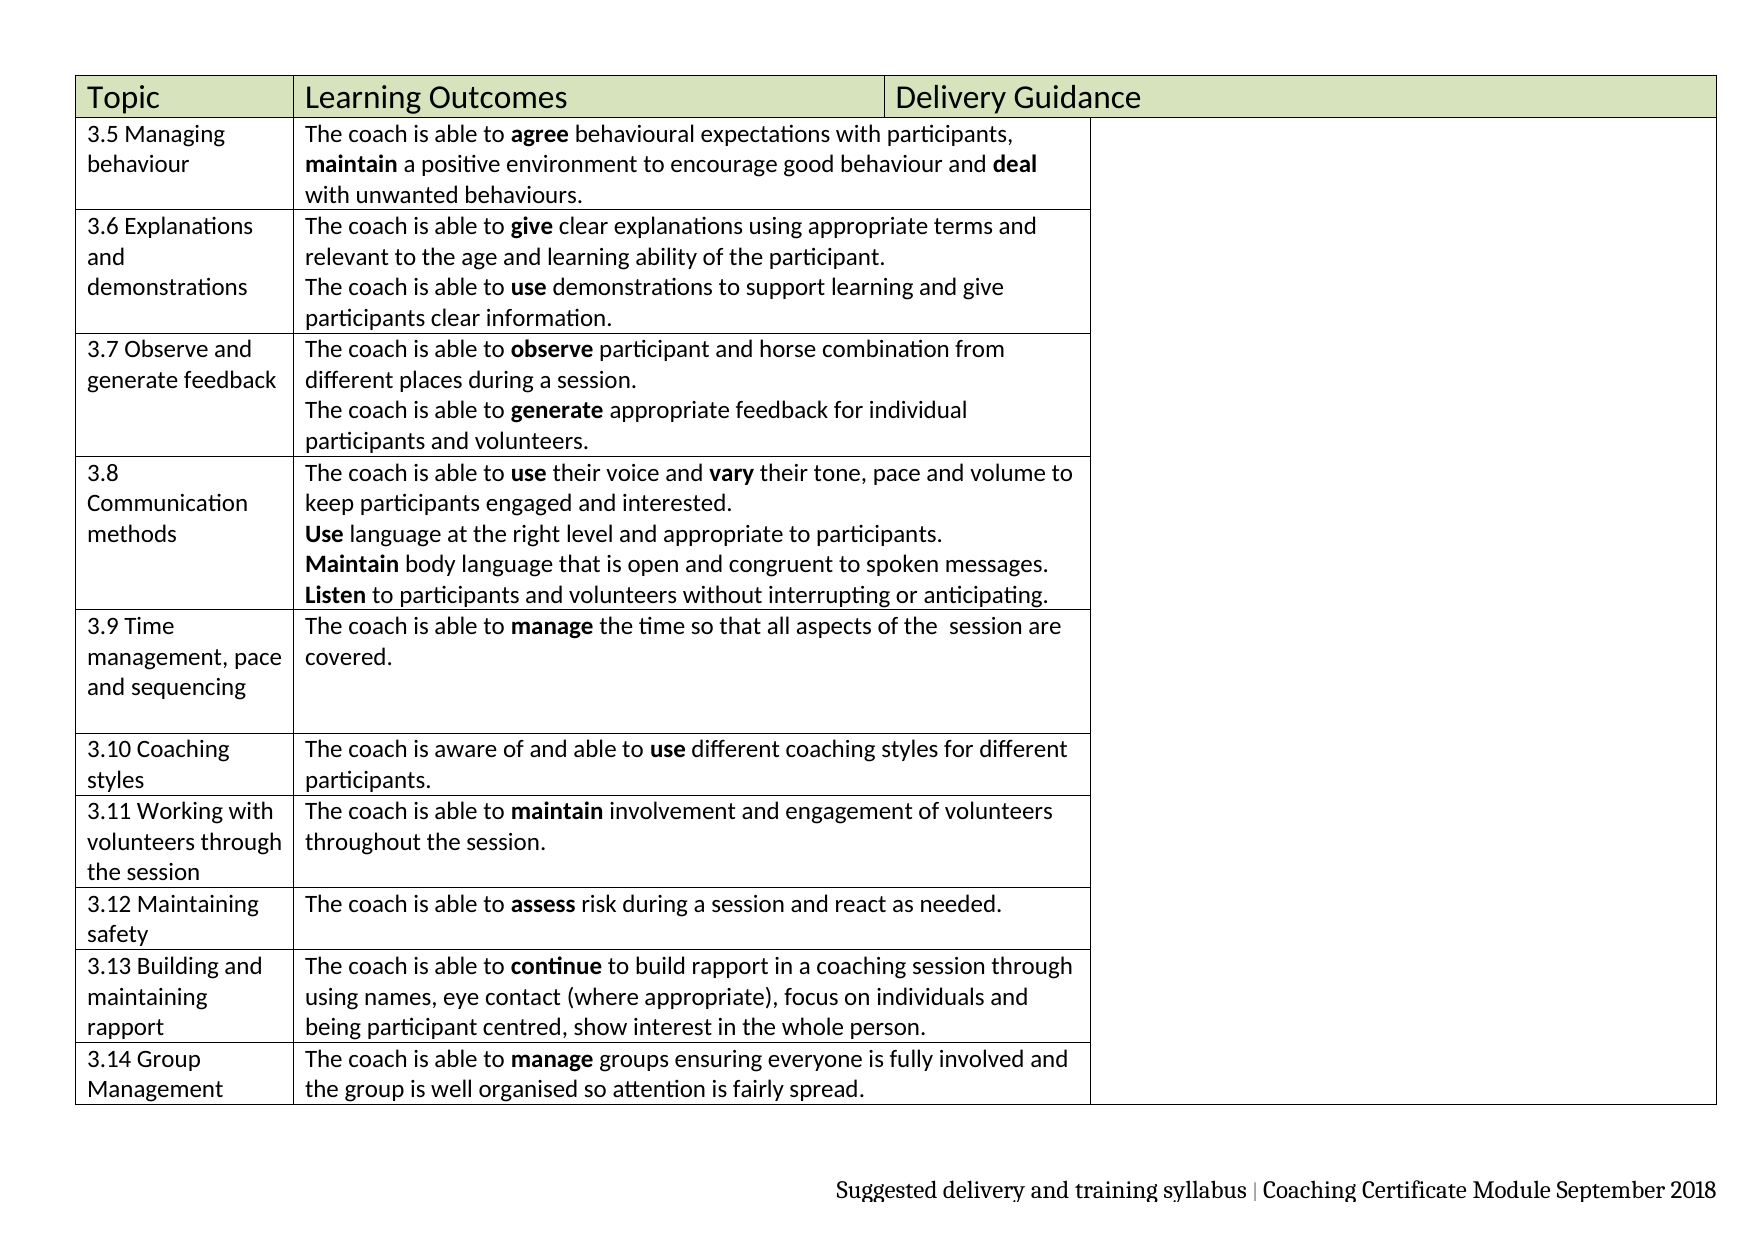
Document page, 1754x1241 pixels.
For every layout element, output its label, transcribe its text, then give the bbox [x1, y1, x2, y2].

table_cell 3.10 Coaching styles [76, 734, 293, 794]
table_cell 3.14 Group Management [76, 1043, 293, 1104]
table_header Learning Outcomes [294, 76, 884, 117]
table_cell 3.5 Managing behaviour [76, 118, 293, 209]
table_cell The coach is able to continue to build rapport in a coaching session through using names, eye contact (where appropriate), focus on individuals and being participant centred, show interest in the whole person. [294, 950, 1090, 1042]
table_cell The coach is able to use their voice and vary their tone, pace and volume to keep participants engaged and interested. Use language at the right level and appropriate to participants. Maintain body language that is open and congruent to spoken messages. Listen to participants and volunteers without interrupting or anticipating. [294, 457, 1090, 609]
table_cell 3.11 Working with volunteers through the session [76, 796, 293, 887]
table_cell 3.13 Building and maintaining rapport [76, 950, 293, 1042]
table_cell 3.12 Maintaining safety [76, 888, 293, 949]
table_cell The coach is able to observe participant and horse combination from different places during a session. The coach is able to generate appropriate feedback for individual participants and volunteers. [294, 334, 1090, 456]
table_header Delivery Guidance [885, 76, 1716, 117]
table_cell 3.7 Observe and generate feedback [76, 334, 293, 456]
table_header Topic [76, 76, 293, 117]
table_cell The coach is able to agree behavioural expectations with participants, maintain a positive environment to encourage good behaviour and deal with unwanted behaviours. [294, 118, 1090, 209]
table_cell 3.6 Explanations and demonstrations [76, 210, 293, 332]
table_cell The coach is able to give clear explanations using appropriate terms and relevant to the age and learning ability of the participant. The coach is able to use demonstrations to support learning and give participants clear information. [294, 210, 1090, 332]
table_cell The coach is able to manage the time so that all aspects of the session are covered. [294, 610, 1090, 732]
table_cell The coach is able to maintain involvement and engagement of volunteers throughout the session. [294, 796, 1090, 887]
table_cell The coach is able to assess risk during a session and react as needed. [294, 888, 1090, 949]
table_cell The coach is able to manage groups ensuring everyone is fully involved and the group is well organised so attention is fairly spread. [294, 1043, 1090, 1104]
table_cell 3.9 Time management, pace and sequencing [76, 610, 293, 732]
table_cell The coach is aware of and able to use different coaching styles for different participants. [294, 734, 1090, 794]
table_cell 3.8 Communication methods [76, 457, 293, 609]
